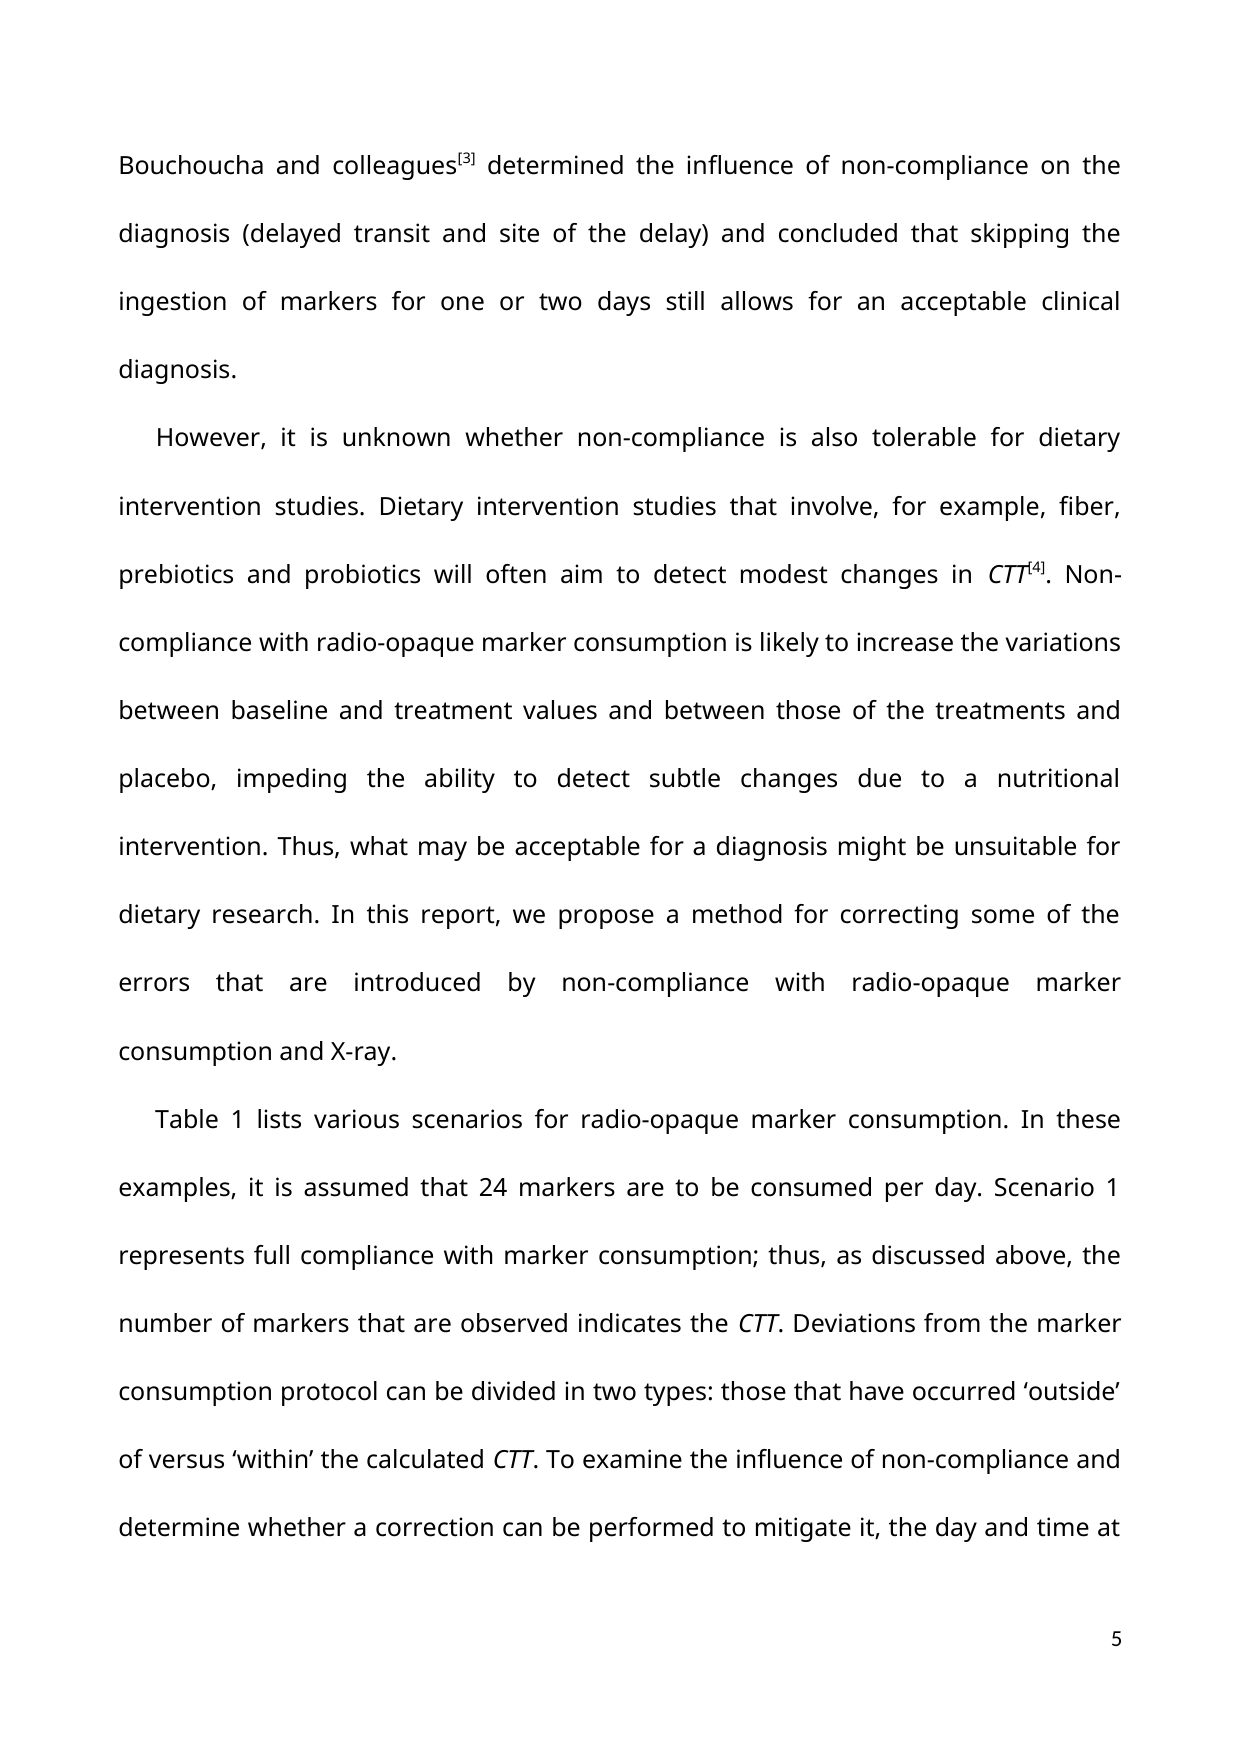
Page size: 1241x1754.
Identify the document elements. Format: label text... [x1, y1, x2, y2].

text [118, 148, 1122, 386]
text However, it is unknown whether non-compliance is also tolerable for dietary intervention studies. Dietary intervention studies that involve, for example, fiber, prebiotics and probiotics will often aim to detect modest changes in CTT[4]. Non-compliance with radio-opaque marker consumption is likely to increase the variations between baseline and treatment values and between those of the treatments and placebo, impeding the ability to detect subtle changes due to a nutritional intervention. Thus, what may be acceptable for a diagnosis might be unsuitable for dietary research. In this report, we propose a method for correcting some of the errors that are introduced by non-compliance with radio-opaque marker consumption and X-ray. [118, 420, 1122, 1067]
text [118, 1101, 1122, 1544]
